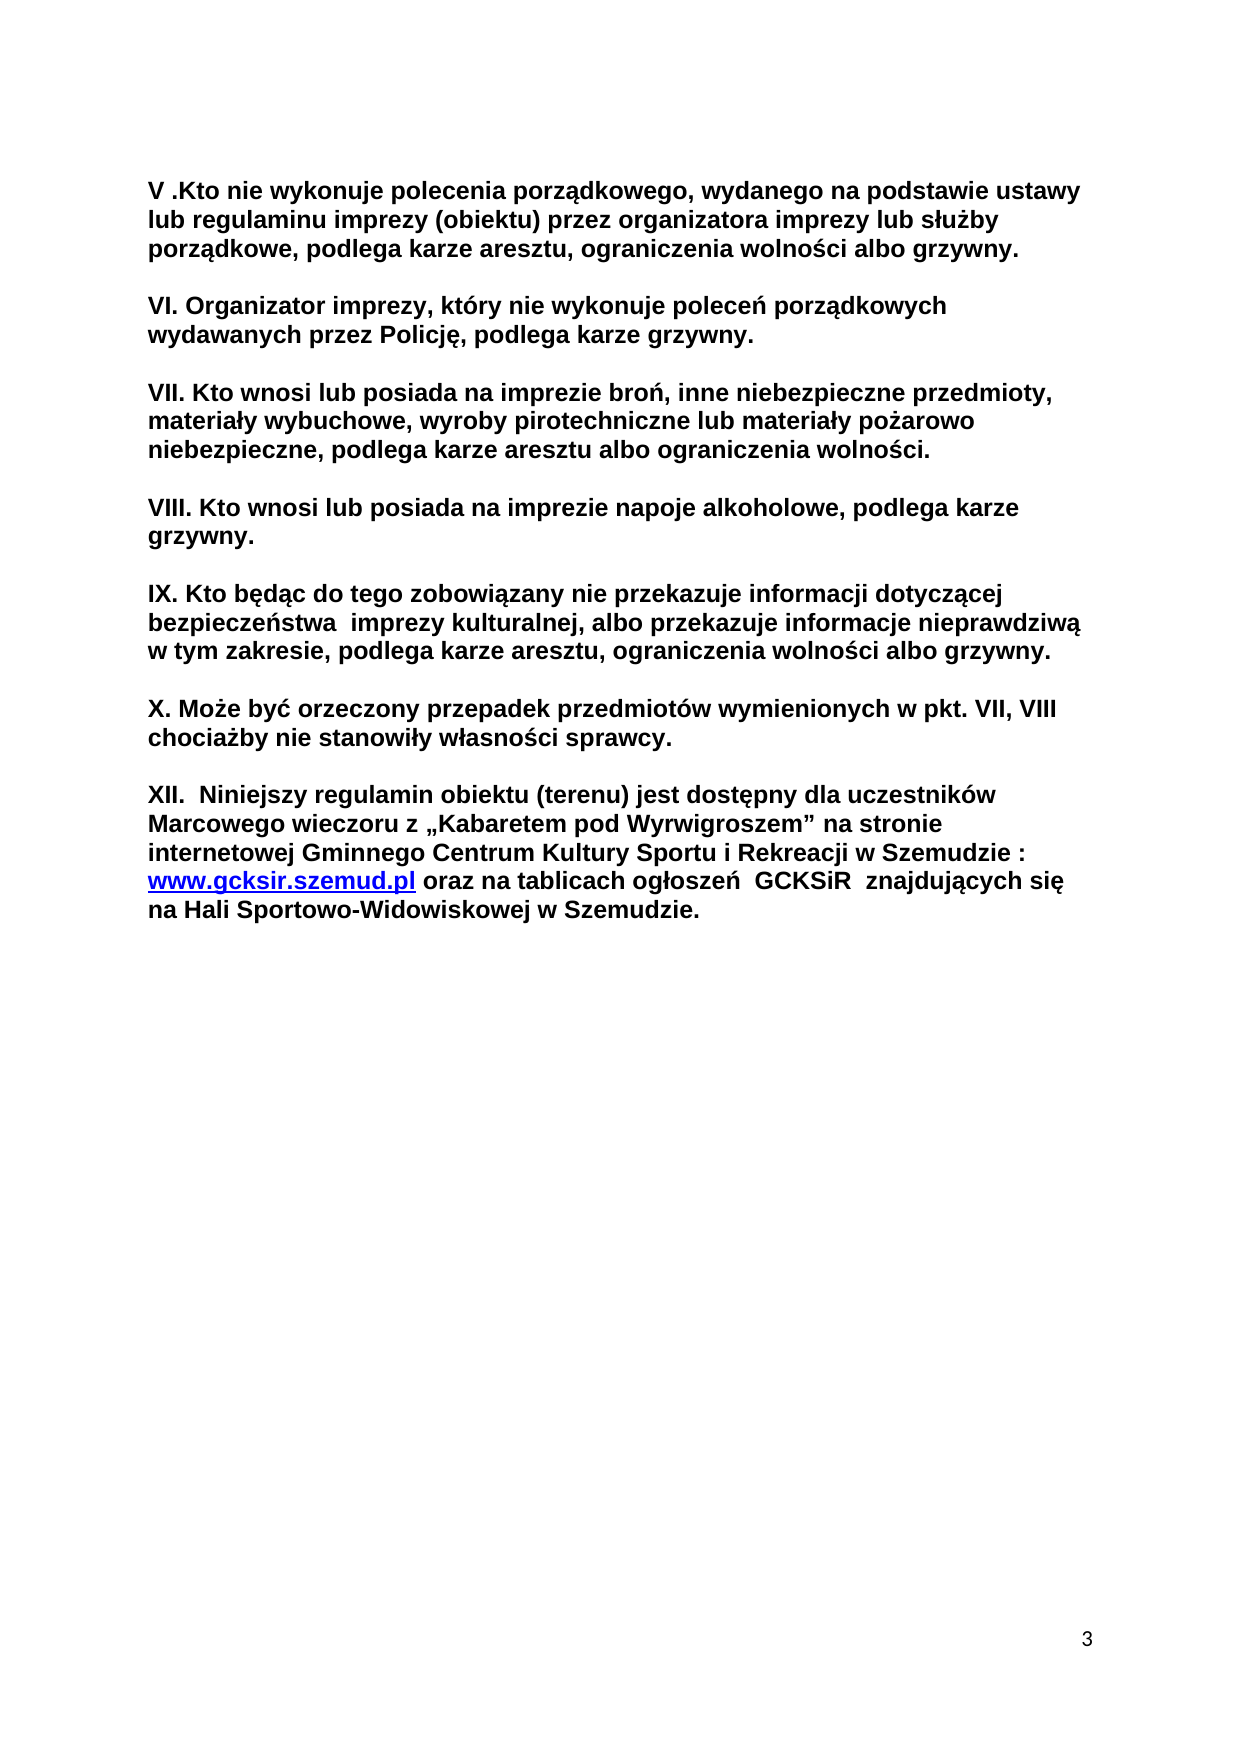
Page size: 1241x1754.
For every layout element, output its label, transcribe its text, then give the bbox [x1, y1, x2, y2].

text VIII. Kto wnosi lub posiada na imprezie napoje alkoholowe, podlega karze grzywny. [148, 493, 1093, 550]
text IX. Kto będąc do tego zobowiązany nie przekazuje informacji dotyczącej bezpieczeństwa imprezy kulturalnej, albo przekazuje informacje nieprawdziwą w tym zakresie, podlega karze aresztu, ograniczenia wolności albo grzywny. [148, 579, 1093, 665]
text X. Może być orzeczony przepadek przedmiotów wymienionych w pkt. VII, VIII chociażby nie stanowiły własności sprawcy. [148, 694, 1093, 751]
text XII. Niniejszy regulamin obiektu (terenu) jest dostępny dla uczestników Marcowego wieczoru z „Kabaretem pod Wyrwigroszem” na stronie internetowej Gminnego Centrum Kultury Sportu i Rekreacji w Szemudzie : www.gcksir.szemud.pl oraz na tablicach ogłoszeń GCKSiR znajdujących się na Hali Sportowo-Widowiskowej w Szemudzie. [148, 780, 1093, 924]
text V .Kto nie wykonuje polecenia porządkowego, wydanego na podstawie ustawy lub regulaminu imprezy (obiektu) przez organizatora imprezy lub służby porządkowe, podlega karze aresztu, ograniczenia wolności albo grzywny. [148, 176, 1093, 263]
text VI. Organizator imprezy, który nie wykonuje poleceń porządkowych wydawanych przez Policję, podlega karze grzywny. [148, 291, 1093, 349]
text VII. Kto wnosi lub posiada na imprezie broń, inne niebezpieczne przedmioty, materiały wybuchowe, wyroby pirotechniczne lub materiały pożarowo niebezpieczne, podlega karze aresztu albo ograniczenia wolności. [148, 378, 1093, 464]
